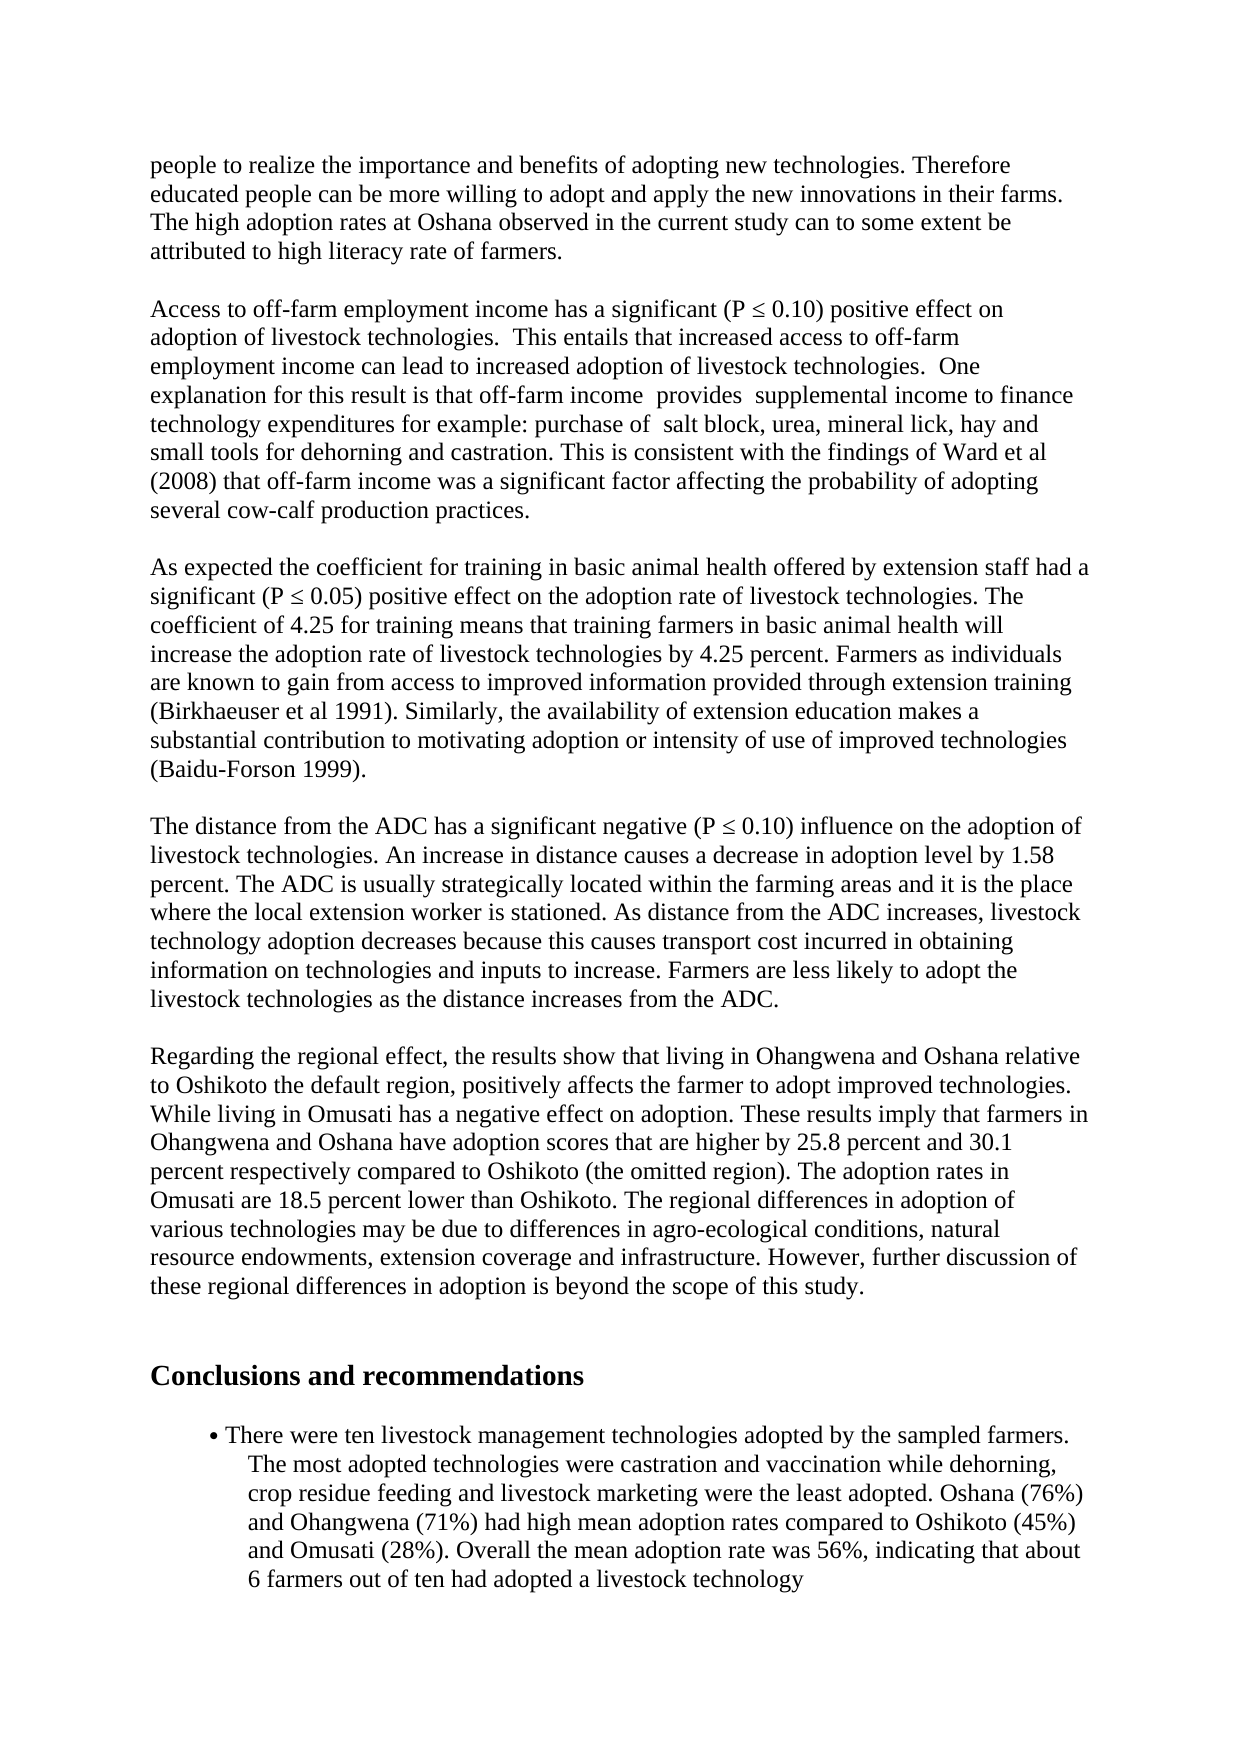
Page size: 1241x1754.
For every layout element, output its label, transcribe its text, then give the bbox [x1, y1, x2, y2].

list There were ten livestock management technologies adopted by the sampled farmers. The most adopted technologies were castration and vaccination while dehorning, crop residue feeding and livestock marketing were the least adopted. Oshana (76%) and Ohangwena (71%) had high mean adoption rates compared to Oshikoto (45%) and Omusati (28%). Overall the mean adoption rate was 56%, indicating that about 6 farmers out of ten had adopted a livestock technology [210, 1421, 1090, 1593]
text Regarding the regional effect, the results show that living in Ohangwena and Oshana relative to Oshikoto the default region, positively affects the farmer to adopt improved technologies. While living in Omusati has a negative effect on adoption. These results imply that farmers in Ohangwena and Oshana have adoption scores that are higher by 25.8 percent and 30.1 percent respectively compared to Oshikoto (the omitted region). The adoption rates in Omusati are 18.5 percent lower than Oshikoto. The regional differences in adoption of various technologies may be due to differences in agro-ecological conditions, natural resource endowments, extension coverage and infrastructure. However, further discussion of these regional differences in adoption is beyond the scope of this study. [150, 1041, 1090, 1300]
text As expected the coefficient for training in basic animal health offered by extension staff had a significant (P ≤ 0.05) positive effect on the adoption rate of livestock technologies. The coefficient of 4.25 for training means that training farmers in basic animal health will increase the adoption rate of livestock technologies by 4.25 percent. Farmers as individuals are known to gain from access to improved information provided through extension training (Birkhaeuser et al 1991). Similarly, the availability of extension education makes a substantial contribution to motivating adoption or intensity of use of improved technologies (Baidu-Forson 1999). [150, 552, 1090, 782]
text The distance from the ADC has a significant negative (P ≤ 0.10) influence on the adoption of livestock technologies. An increase in distance causes a decrease in adoption level by 1.58 percent. The ADC is usually strategically located within the farming areas and it is the place where the local extension worker is stationed. As distance from the ADC increases, livestock technology adoption decreases because this causes transport cost incurred in obtaining information on technologies and inputs to increase. Farmers are less likely to adopt the livestock technologies as the distance increases from the ADC. [150, 811, 1090, 1012]
text Conclusions and recommendations [150, 1358, 1090, 1391]
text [150, 150, 1090, 265]
text Access to off-farm employment income has a significant (P ≤ 0.10) positive effect on adoption of livestock technologies. This entails that increased access to off-farm employment income can lead to increased adoption of livestock technologies. One explanation for this result is that off-farm income provides supplemental income to finance technology expenditures for example: purchase of salt block, urea, mineral lick, hay and small tools for dehorning and castration. This is consistent with the findings of Ward et al (2008) that off-farm income was a significant factor affecting the probability of adopting several cow-calf production practices. [150, 294, 1090, 524]
